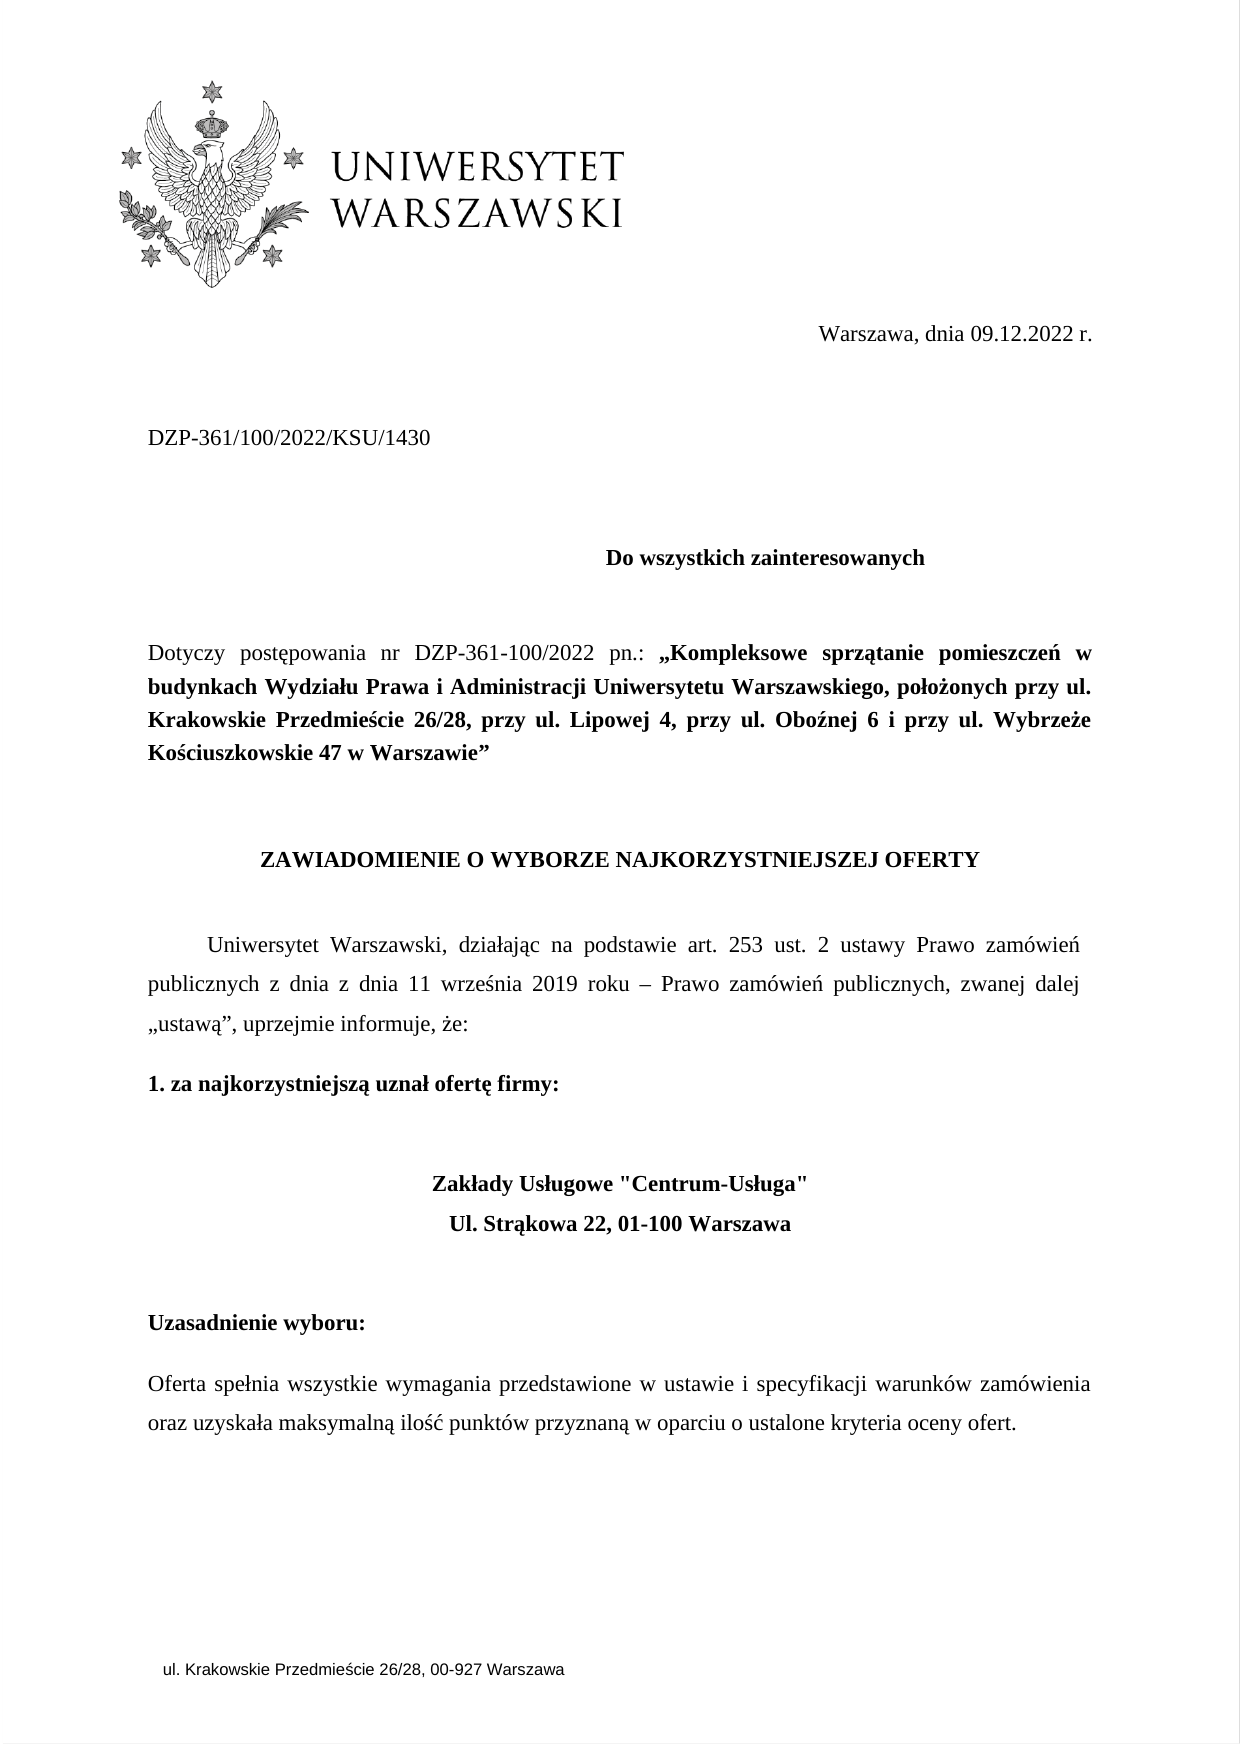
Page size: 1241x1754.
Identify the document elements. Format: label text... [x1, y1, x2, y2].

text Ul. Strąkowa 22, 01-100 Warszawa [148, 1209, 1092, 1236]
picture [0, 0, 1241, 1746]
text ZAWIADOMIENIE O WYBORZE NAJKORZYSTNIEJSZEJ OFERTY [148, 846, 1092, 872]
text 1. za najkorzystniejszą uznał ofertę firmy: [148, 1070, 1081, 1097]
text Uzasadnienie wyboru: [148, 1309, 1092, 1336]
text Do wszystkich zainteresowanych [590, 543, 1092, 570]
text Warszawa, dnia 09.12.2022 r. [89, 320, 1092, 347]
text Dotyczy postępowania nr DZP-361-100/2022 pn.: „Kompleksowe sprzątanie pomieszczeń w budynkach Wydziału Prawa i Administracji Uniwersytetu Warszawskiego, położonych przy ul. Krakowskie Przedmieście 26/28, przy ul. Lipowej 4, przy ul. Oboźnej 6 i przy ul. Wybrzeże Kościuszkowskie 47 w Warszawie” [148, 634, 1092, 767]
text Uniwersytet Warszawski, działając na podstawie art. 253 ust. 2 ustawy Prawo zamówień publicznych z dnia z dnia 11 września 2019 roku – Prawo zamówień publicznych, zwanej dalej „ustawą”, uprzejmie informuje, że: [148, 931, 1081, 1036]
text DZP-361/100/2022/KSU/1430 [148, 417, 1092, 453]
text Zakłady Usługowe "Centrum-Usługa" [148, 1170, 1092, 1196]
text Oferta spełnia wszystkie wymagania przedstawione w ustawie i specyfikacji warunków zamówienia oraz uzyskała maksymalną ilość punktów przyznaną w oparciu o ustalone kryteria oceny ofert. [148, 1370, 1092, 1436]
